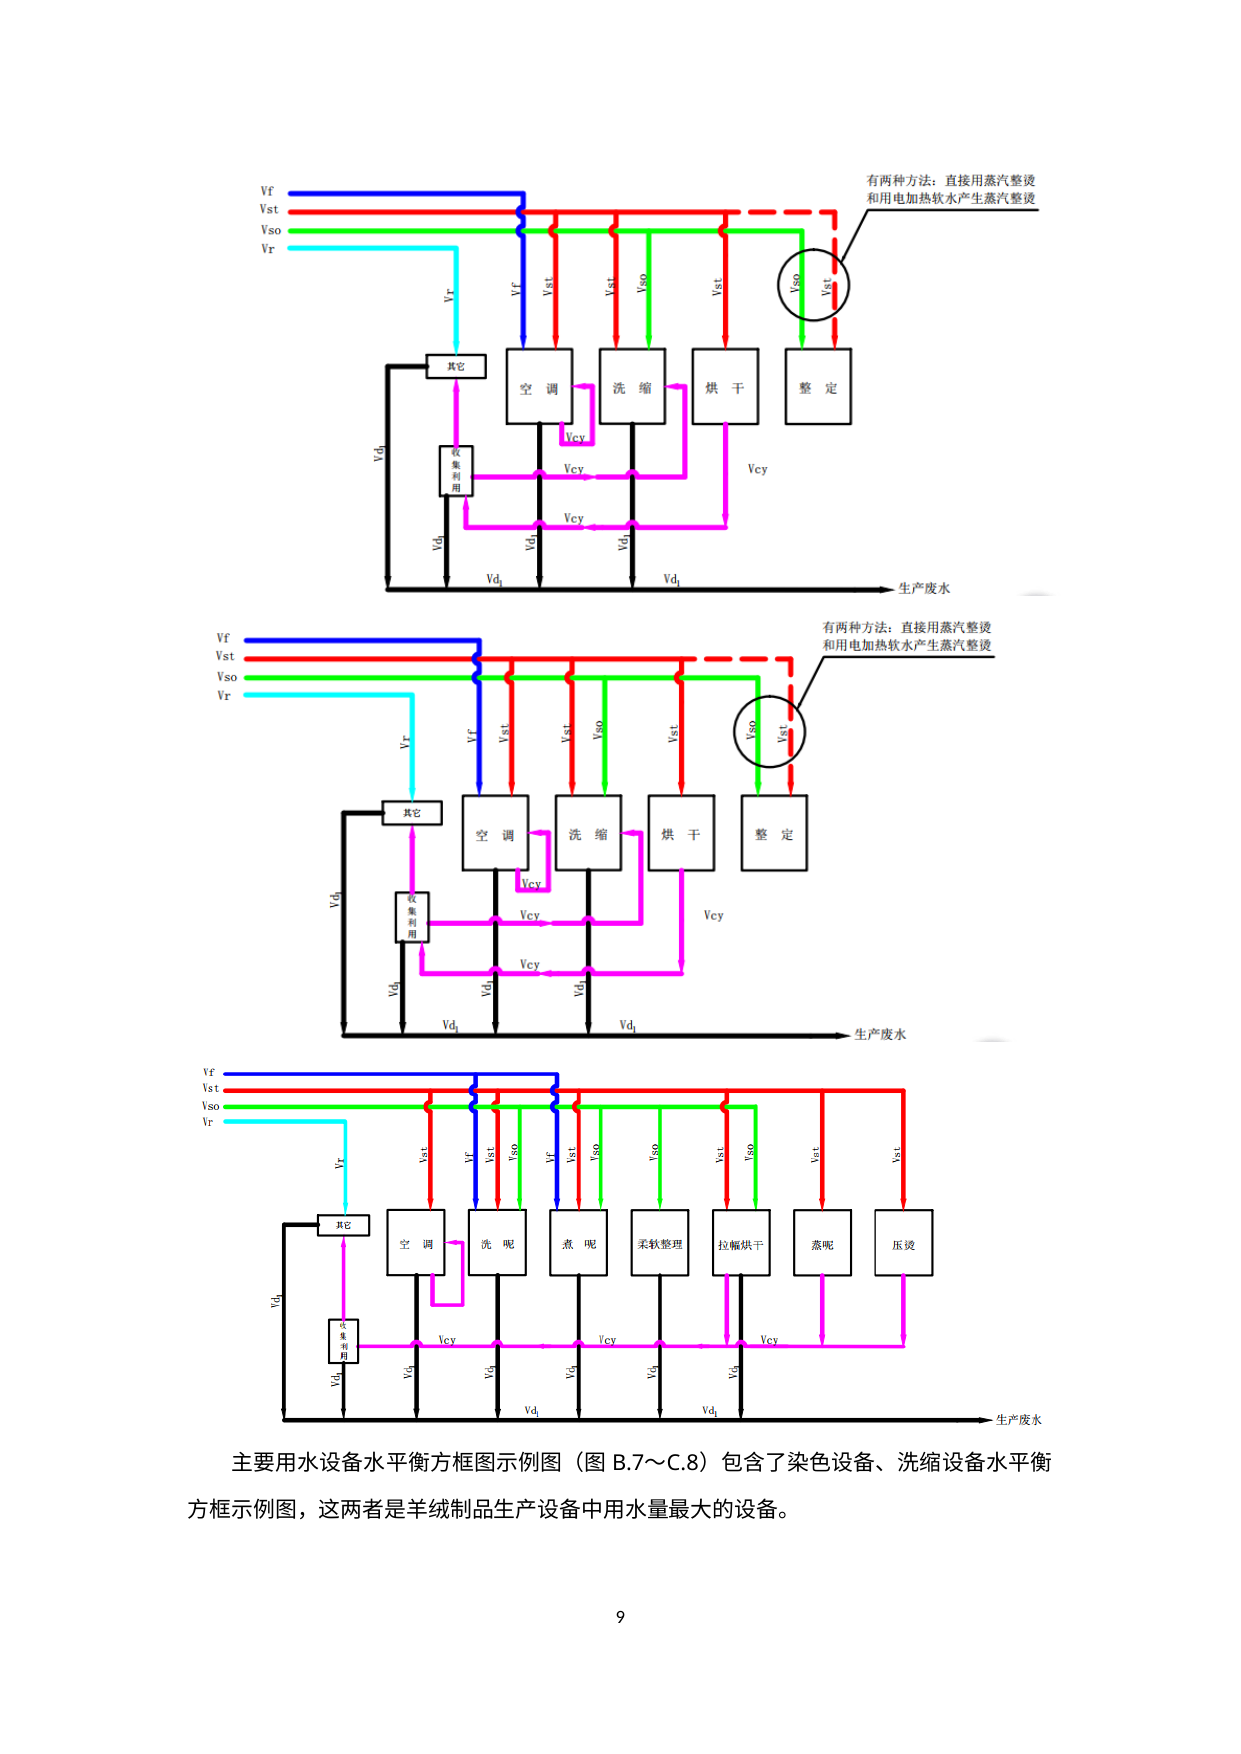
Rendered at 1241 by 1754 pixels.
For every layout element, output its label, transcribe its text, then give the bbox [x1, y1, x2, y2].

picture [187, 608, 1053, 1042]
picture [231, 162, 1097, 596]
picture [187, 1055, 1053, 1432]
text 主要用水设备水平衡方框图示例图（图B.7～C.8）包含了染色设备、洗缩设备水平衡方框示例图，这两者是羊绒制品生产设备中用水量最大的设备。 [187, 1445, 1053, 1524]
